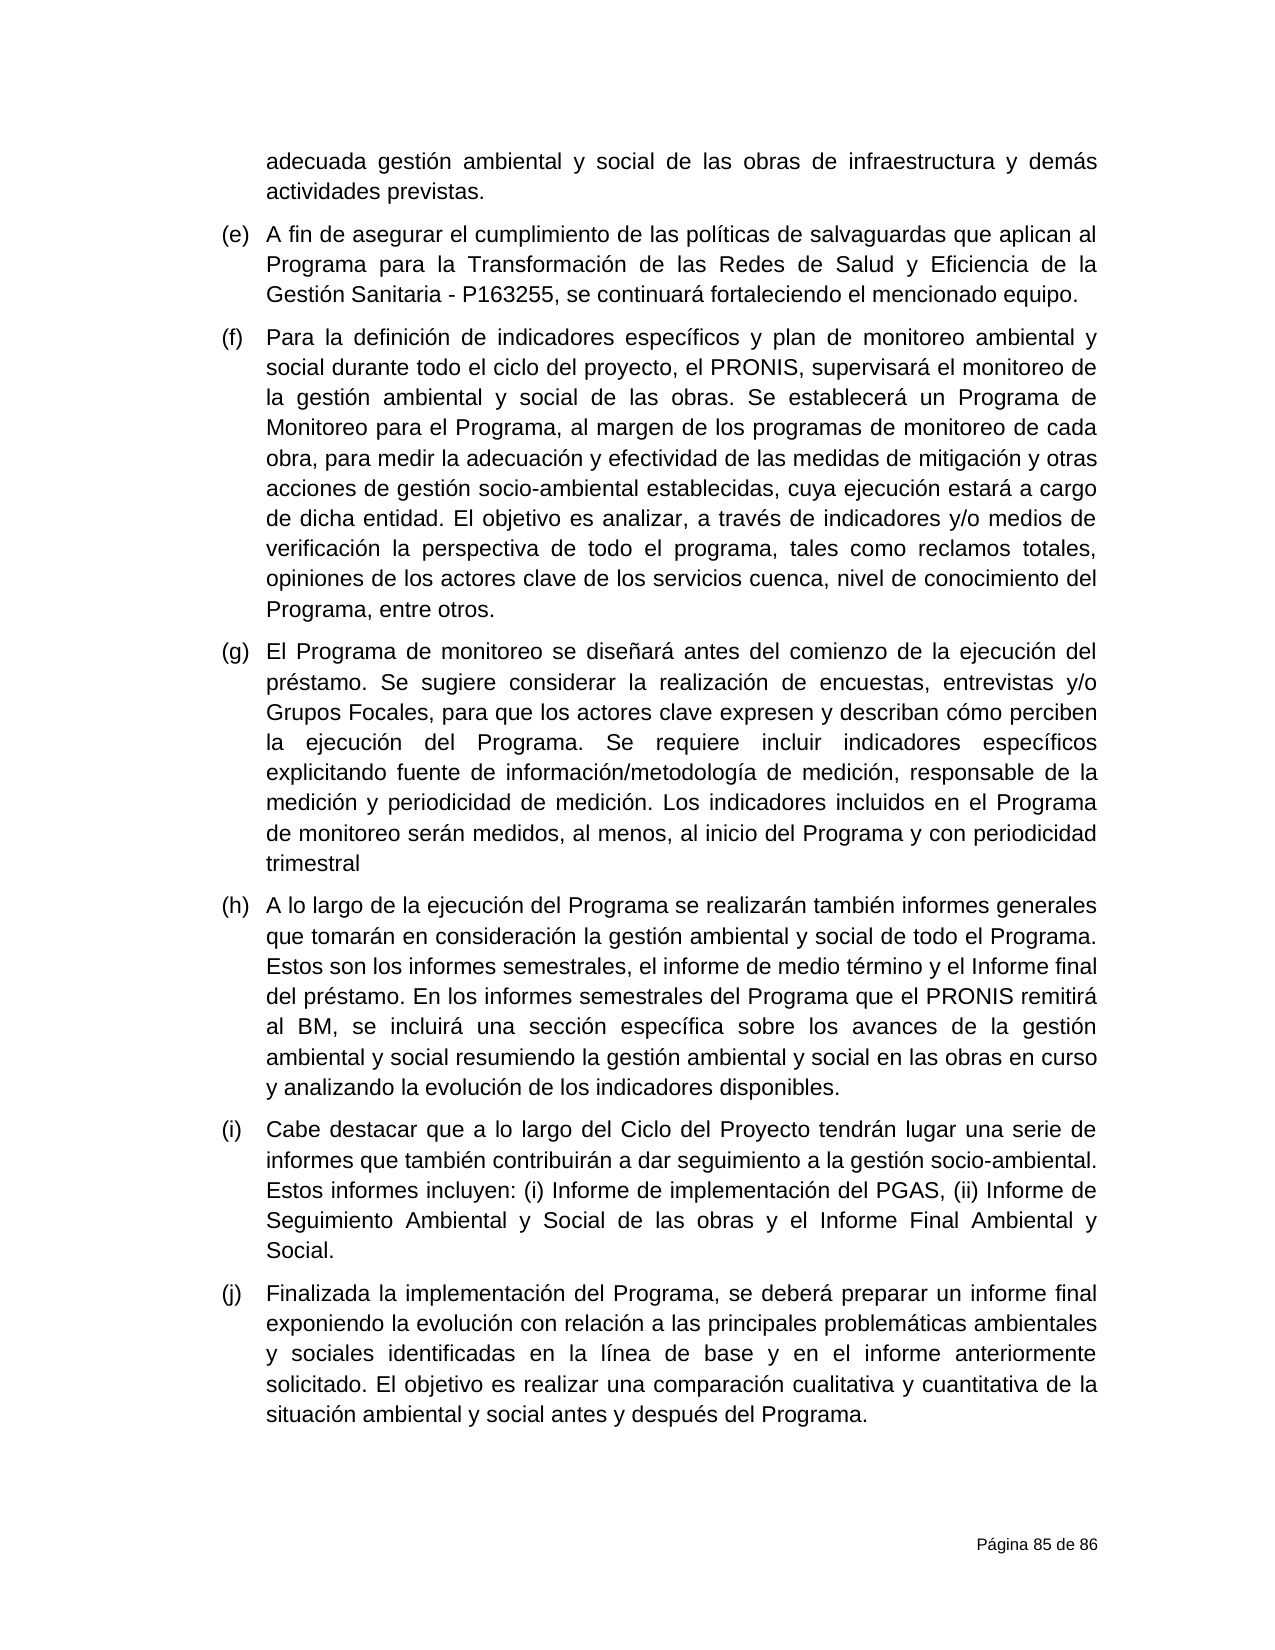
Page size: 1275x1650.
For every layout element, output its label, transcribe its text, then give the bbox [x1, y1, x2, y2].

list Para la definición de indicadores específicos y plan de monitoreo ambiental y social durante todo el ciclo del proyecto, el PRONIS, supervisará el monitoreo de la gestión ambiental y social de las obras. Se establecerá un Programa de Monitoreo para el Programa, al margen de los programas de monitoreo de cada obra, para medir la adecuación y efectividad de las medidas de mitigación y otras acciones de gestión socio-ambiental establecidas, cuya ejecución estará a cargo de dicha entidad. El objetivo es analizar, a través de indicadores y/o medios de verificación la perspectiva de todo el programa, tales como reclamos totales, opiniones de los actores clave de los servicios cuenca, nivel de conocimiento del Programa, entre otros. [221, 324, 1098, 622]
list Cabe destacar que a lo largo del Ciclo del Proyecto tendrán lugar una serie de informes que también contribuirán a dar seguimiento a la gestión socio-ambiental. Estos informes incluyen: (i) Informe de implementación del PGAS, (ii) Informe de Seguimiento Ambiental y Social de las obras y el Informe Final Ambiental y Social. [221, 1116, 1098, 1264]
list Finalizada la implementación del Programa, se deberá preparar un informe final exponiendo la evolución con relación a las principales problemáticas ambientales y sociales identificadas en la línea de base y en el informe anteriormente solicitado. El objetivo es realizar una comparación cualitativa y cuantitativa de la situación ambiental y social antes y después del Programa. [221, 1280, 1098, 1427]
list A fin de asegurar el cumplimiento de las políticas de salvaguardas que aplican al Programa para la Transformación de las Redes de Salud y Eficiencia de la Gestión Sanitaria - P163255, se continuará fortaleciendo el mencionado equipo. [221, 221, 1098, 307]
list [221, 148, 1098, 204]
list El Programa de monitoreo se diseñará antes del comienzo de la ejecución del préstamo. Se sugiere considerar la realización de encuestas, entrevistas y/o Grupos Focales, para que los actores clave expresen y describan cómo perciben la ejecución del Programa. Se requiere incluir indicadores específicos explicitando fuente de información/metodología de medición, responsable de la medición y periodicidad de medición. Los indicadores incluidos en el Programa de monitoreo serán medidos, al menos, al inicio del Programa y con periodicidad trimestral [221, 638, 1098, 876]
list A lo largo de la ejecución del Programa se realizarán también informes generales que tomarán en consideración la gestión ambiental y social de todo el Programa. Estos son los informes semestrales, el informe de medio término y el Informe final del préstamo. En los informes semestrales del Programa que el PRONIS remitirá al BM, se incluirá una sección específica sobre los avances de la gestión ambiental y social resumiendo la gestión ambiental y social en las obras en curso y analizando la evolución de los indicadores disponibles. [221, 892, 1098, 1100]
